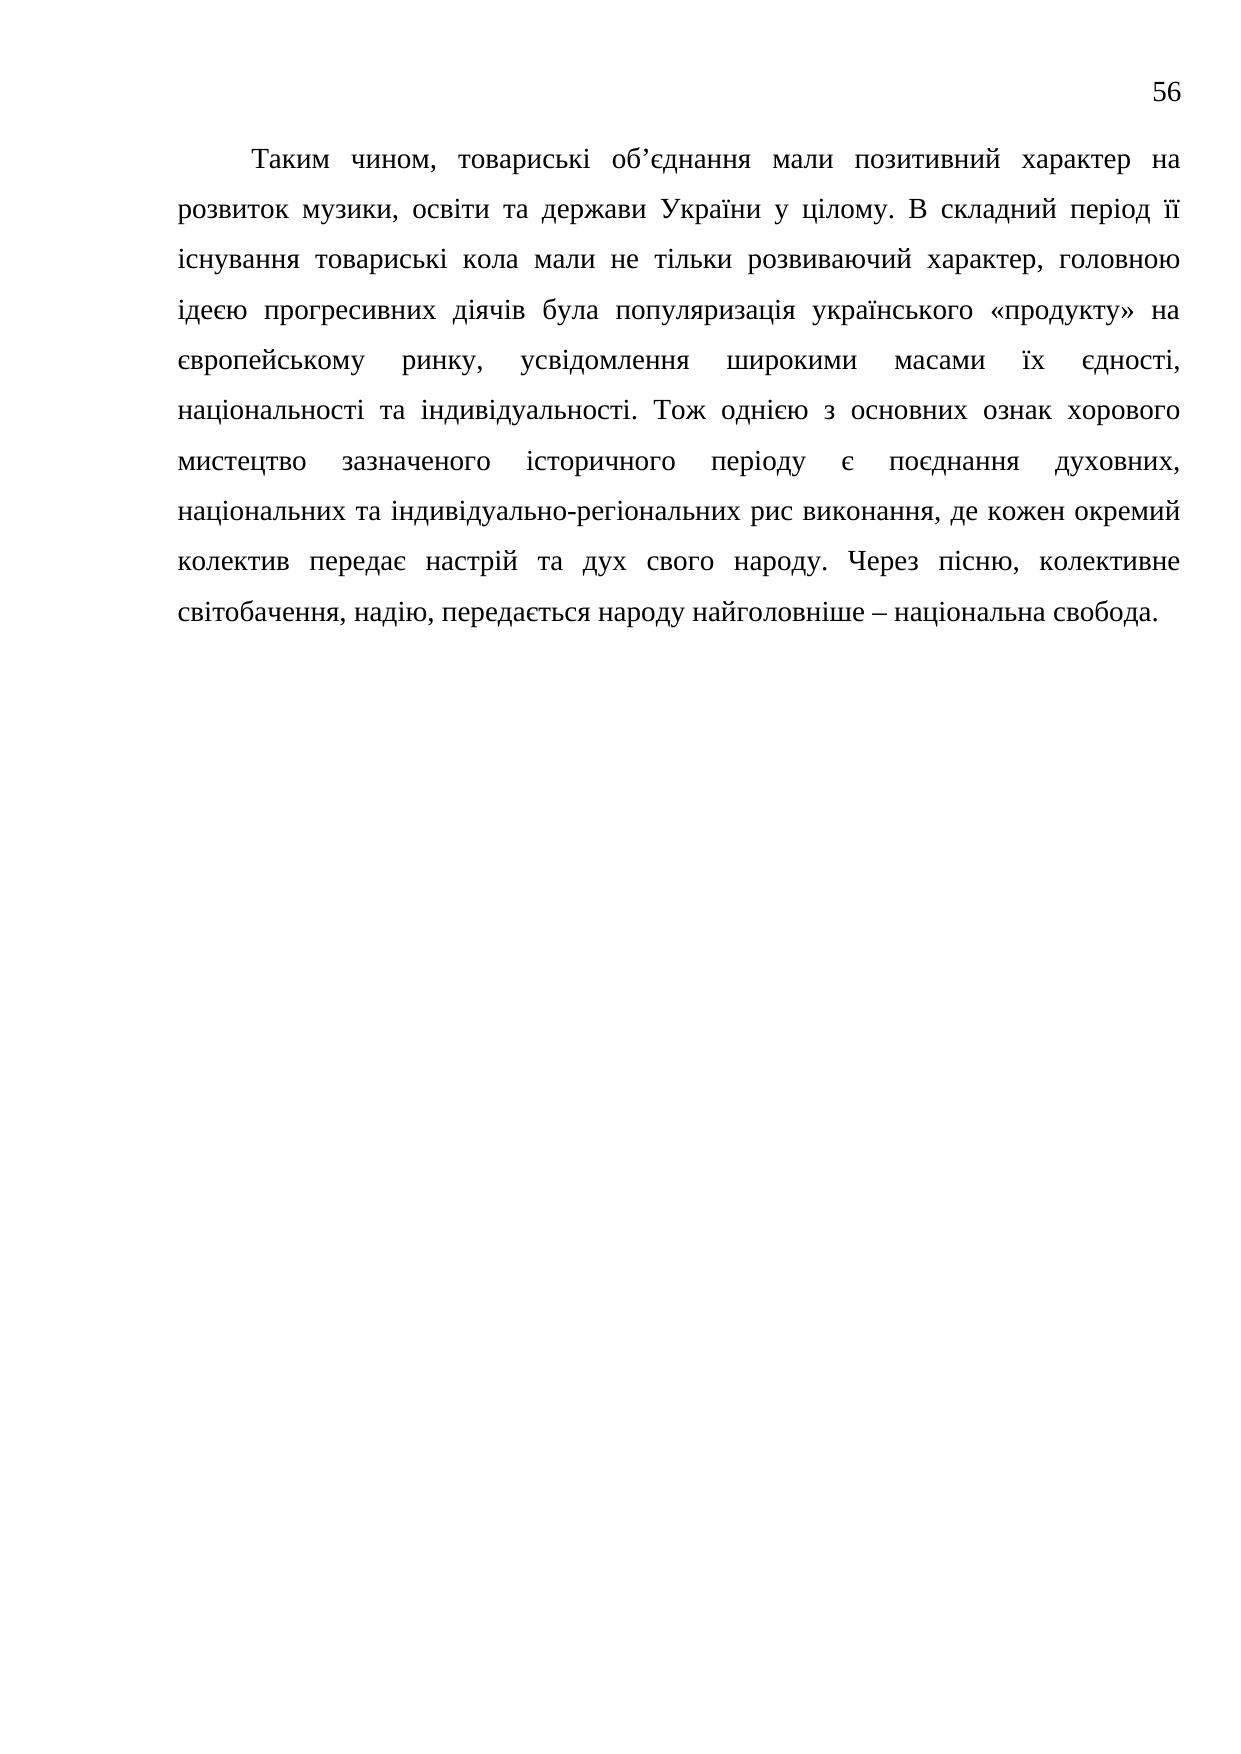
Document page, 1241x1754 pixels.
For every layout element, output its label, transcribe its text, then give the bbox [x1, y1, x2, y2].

text Таким чином, товариські об’єднання мали позитивний характер на розвиток музики, освіти та держави України у цілому. В складний період її існування товариські кола мали не тільки розвиваючий характер, головною ідеєю прогресивних діячів була популяризація українського «продукту» на європейському ринку, усвідомлення широкими масами їх єдності, національності та індивідуальності. Тож однією з основних ознак хорового мистецтво зазначеного історичного періоду є поєднання духовних, національних та індивідуально-регіональних рис виконання, де кожен окремий колектив передає настрій та дух свого народу. Через пісню, колективне світобачення, надію, передається народу найголовніше – національна свобода. [177, 141, 1181, 627]
